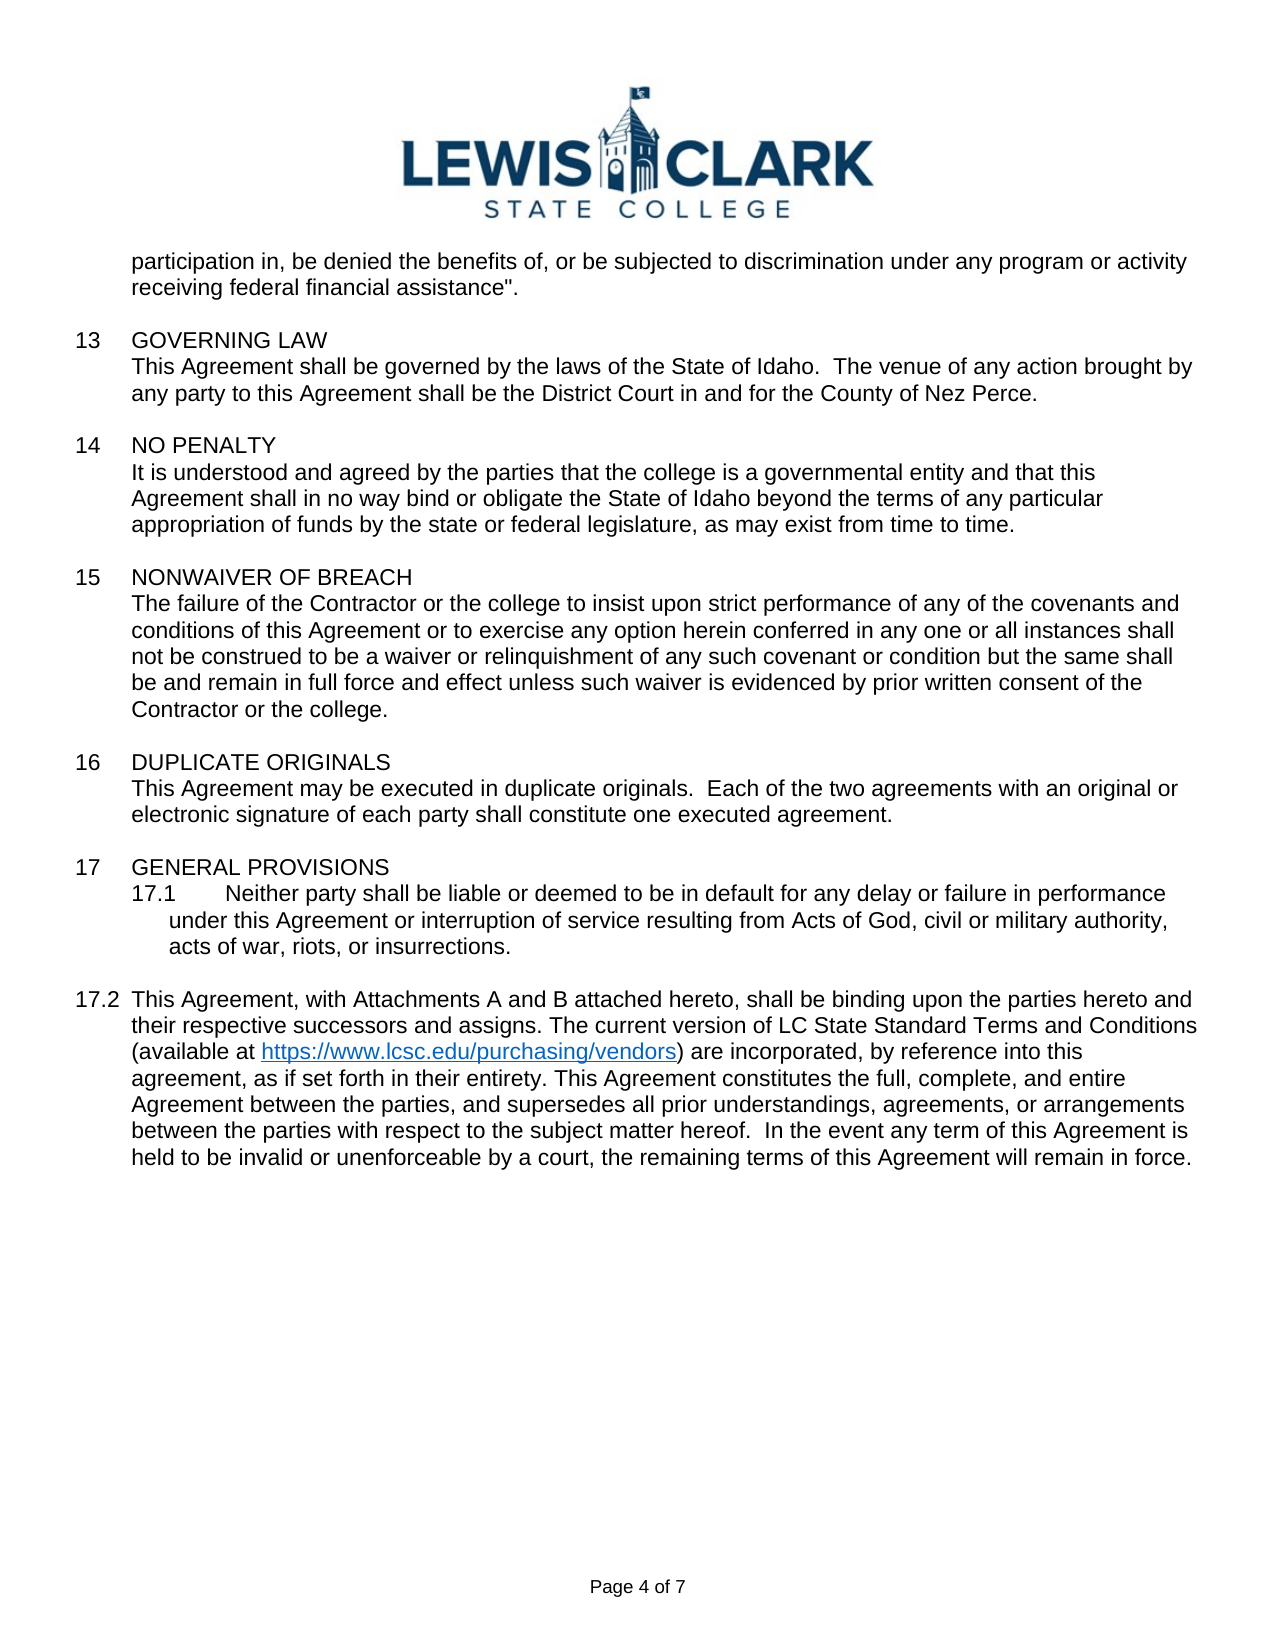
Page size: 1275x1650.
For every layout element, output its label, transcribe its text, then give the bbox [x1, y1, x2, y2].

text It is understood and agreed by the parties that the college is a governmental entity and that this Agreement shall in no way bind or obligate the State of Idaho beyond the terms of any particular appropriation of funds by the state or federal legislature, as may exist from time to time. [75, 458, 1200, 538]
text 17.2 This Agreement, with Attachments A and B attached hereto, shall be binding upon the parties hereto and their respective successors and assigns. The current version of LC State Standard Terms and Conditions (available at https://www.lcsc.edu/purchasing/vendors) are incorporated, by reference into this agreement, as if set forth in their entirety. This Agreement constitutes the full, complete, and entire Agreement between the parties, and supersedes all prior understandings, agreements, or arrangements between the parties with respect to the subject matter hereof. In the event any term of this Agreement is held to be invalid or unenforceable by a court, the remaining terms of this Agreement will remain in force. [75, 986, 1200, 1170]
text This Agreement may be executed in duplicate originals. Each of the two agreements with an original or electronic signature of each party shall constitute one executed agreement. [75, 775, 1200, 827]
text 13 GOVERNING LAW [75, 327, 1200, 353]
text 16 DUPLICATE ORIGINALS [75, 748, 1200, 775]
picture [360, 67, 915, 248]
text This Agreement shall be governed by the laws of the State of . The venue of any action brought by any party to this Agreement shall be the District Court in and for the County of Nez Perce. [75, 353, 1200, 406]
text 17.1 Neither party shall be liable or deemed to be in default for any delay or failure in performance under this Agreement or interruption of service resulting from Acts of God, civil or military authority, acts of war, riots, or insurrections. [131, 880, 1200, 959]
text 14 NO PENALTY [75, 432, 1200, 458]
text 15 NONWAIVER OF BREACH [75, 564, 1200, 590]
text The failure of the Contractor or the college to insist upon strict performance of any of the covenants and conditions of this Agreement or to exercise any option herein conferred in any one or all instances shall not be construed to be a waiver or relinquishment of any such covenant or condition but the same shall be and remain in full force and effect unless such waiver is evidenced by prior written consent of the Contractor or the college. [75, 590, 1200, 722]
text 17 GENERAL PROVISIONS [75, 854, 1200, 880]
